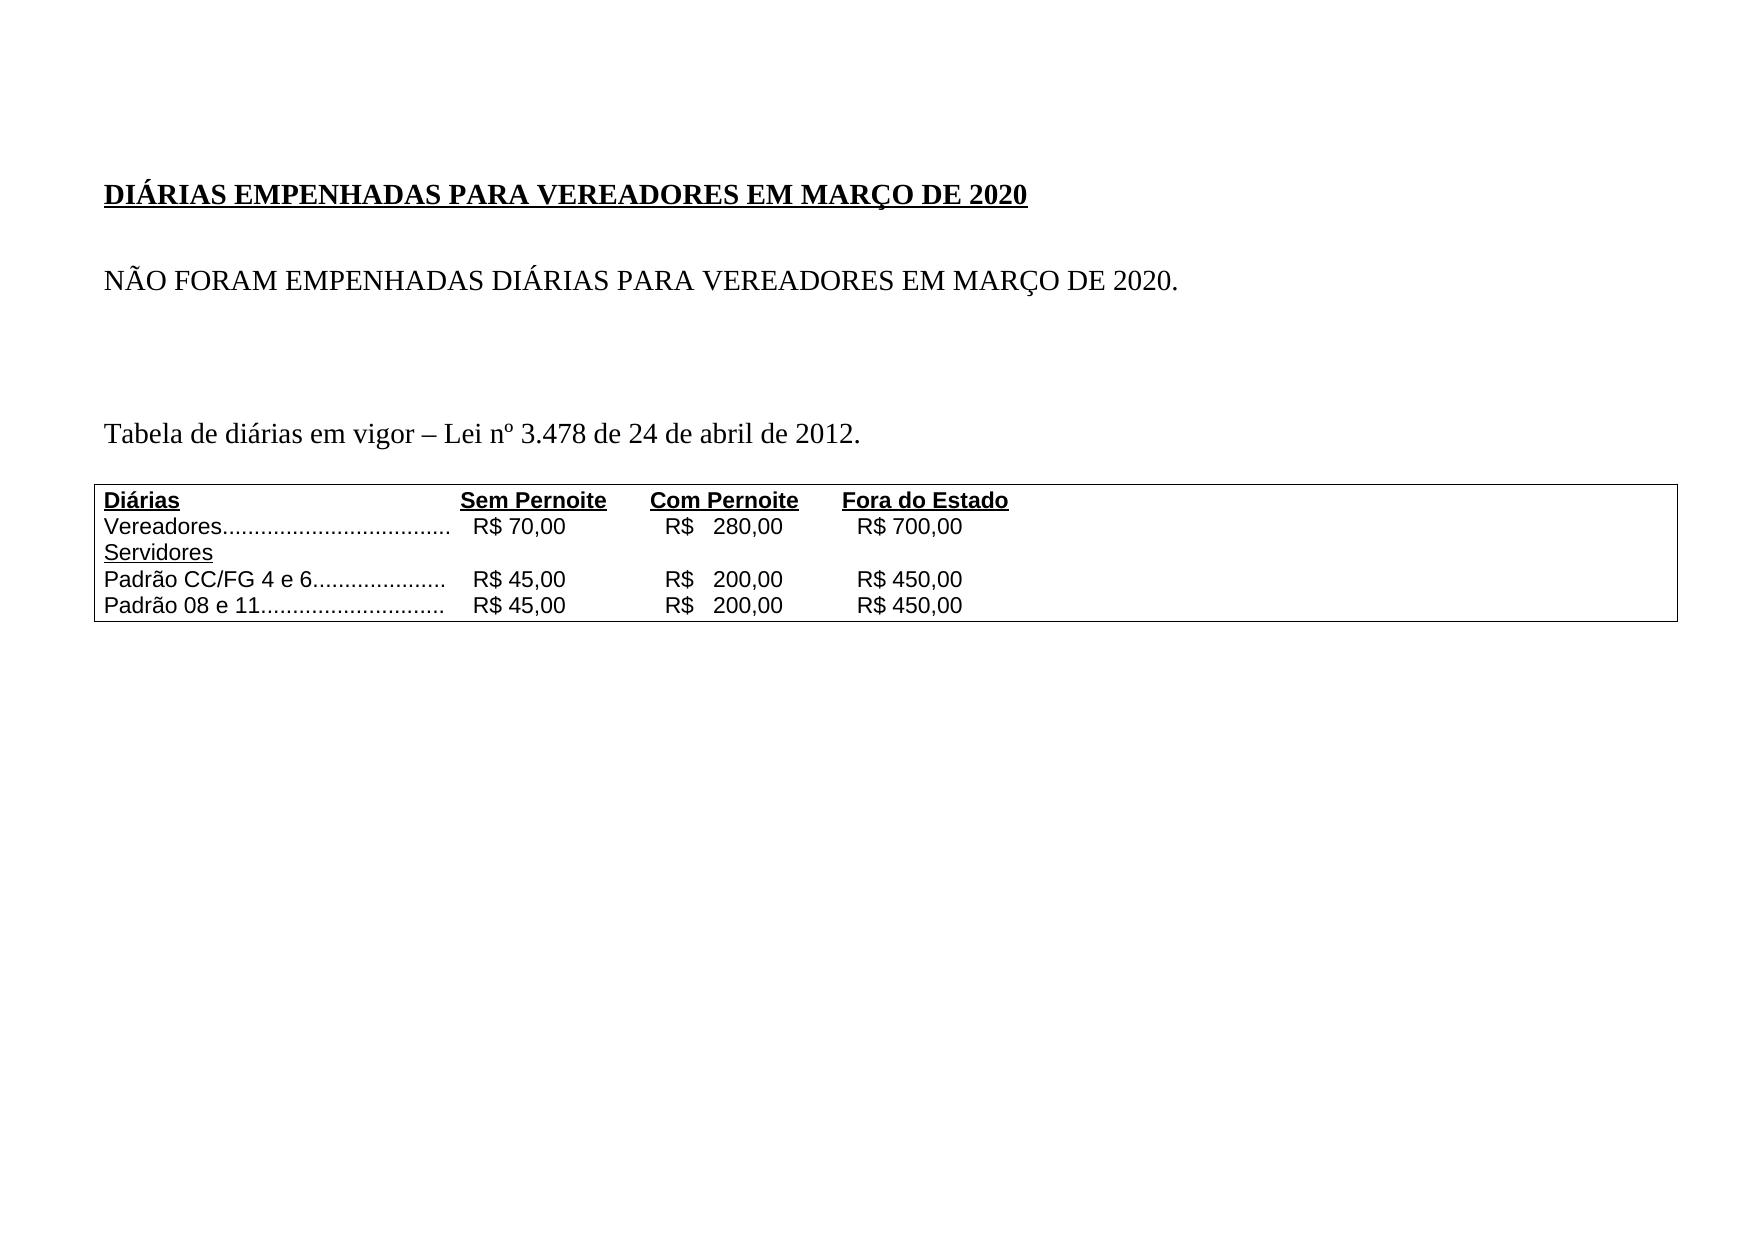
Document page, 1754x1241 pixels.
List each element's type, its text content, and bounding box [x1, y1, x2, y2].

text Padrão 08 e 11............................. R$ 45,00 R$ 200,00 R$ 450,00 [95, 589, 1677, 621]
text Diárias Sem Pernoite Com Pernoite Fora do Estado [95, 485, 1677, 513]
text DIÁRIAS EMPENHADAS PARA VEREADORES EM MARÇO DE 2020 [103, 177, 1668, 211]
text Servidores [103, 539, 1668, 566]
text NÃO FORAM EMPENHADAS DIÁRIAS PARA VEREADORES EM MARÇO DE 2020. [103, 263, 1668, 297]
text Tabela de diárias em vigor – Lei nº 3.478 de 24 de abril de 2012. [103, 416, 1668, 450]
text Padrão CC/FG 4 e 6..................... R$ 45,00 R$ 200,00 R$ 450,00 [103, 566, 1668, 589]
text Vereadores.................................... R$ 70,00 R$ 280,00 R$ 700,00 [103, 513, 1668, 539]
